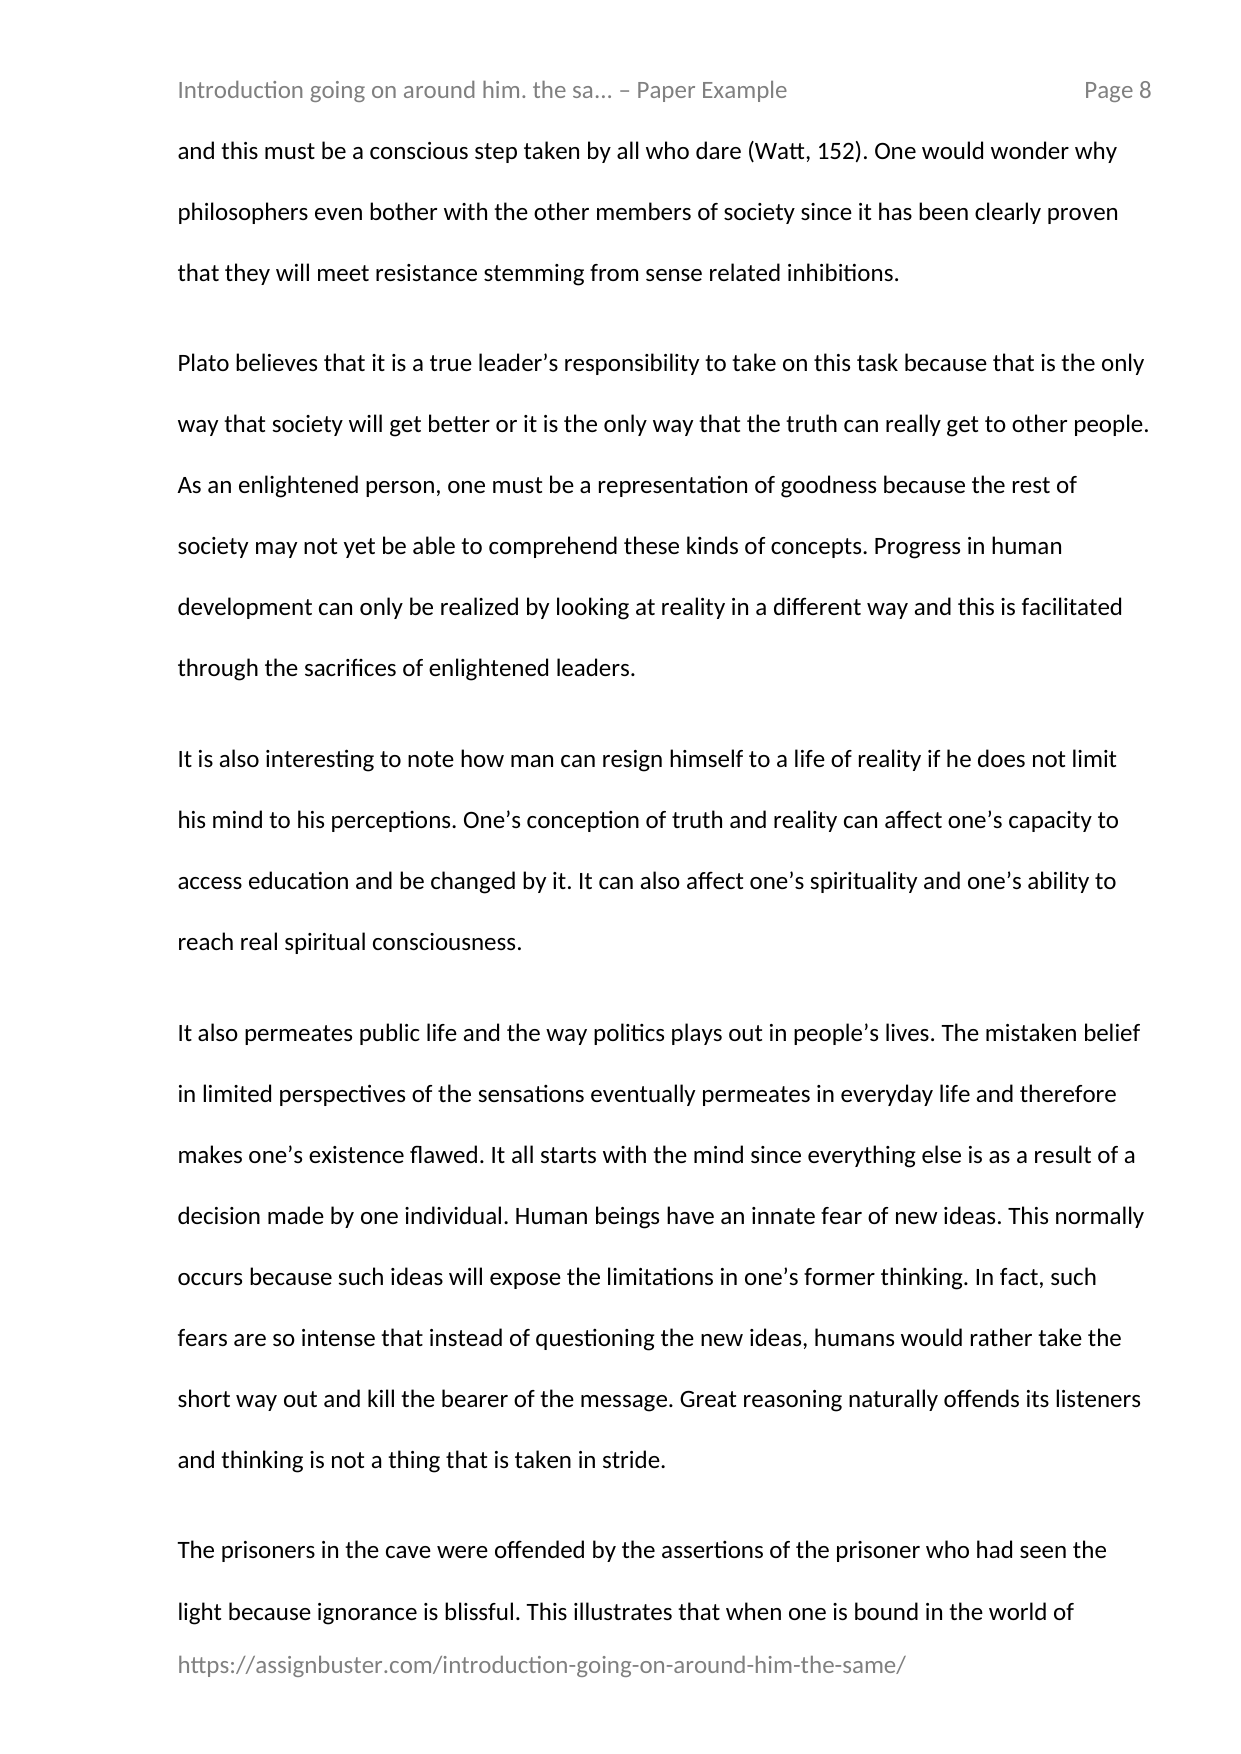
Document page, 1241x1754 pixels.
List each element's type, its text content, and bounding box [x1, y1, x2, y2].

text Plato believes that it is a true leader’s responsibility to take on this task because that is the only way that society will get better or it is the only way that the truth can really get to other people. As an enlightened person, one must be a representation of goodness because the rest of society may not yet be able to comprehend these kinds of concepts. Progress in human development can only be realized by looking at reality in a different way and this is facilitated through the sacrifices of enlightened leaders. [177, 347, 1152, 683]
text It is also interesting to note how man can resign himself to a life of reality if he does not limit his mind to his perceptions. One’s conception of truth and reality can affect one’s capacity to access education and be changed by it. It can also affect one’s spirituality and one’s ability to reach real spiritual consciousness. [177, 743, 1152, 957]
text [177, 135, 1152, 287]
text It also permeates public life and the way politics plays out in people’s lives. The mistaken belief in limited perspectives of the sensations eventually permeates in everyday life and therefore makes one’s existence flawed. It all starts with the mind since everything else is as a result of a decision made by one individual. Human beings have an innate fear of new ideas. This normally occurs because such ideas will expose the limitations in one’s former thinking. In fact, such fears are so intense that instead of questioning the new ideas, humans would rather take the short way out and kill the bearer of the message. Great reasoning naturally offends its listeners and thinking is not a thing that is taken in stride. [177, 1017, 1152, 1474]
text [177, 1534, 1152, 1626]
